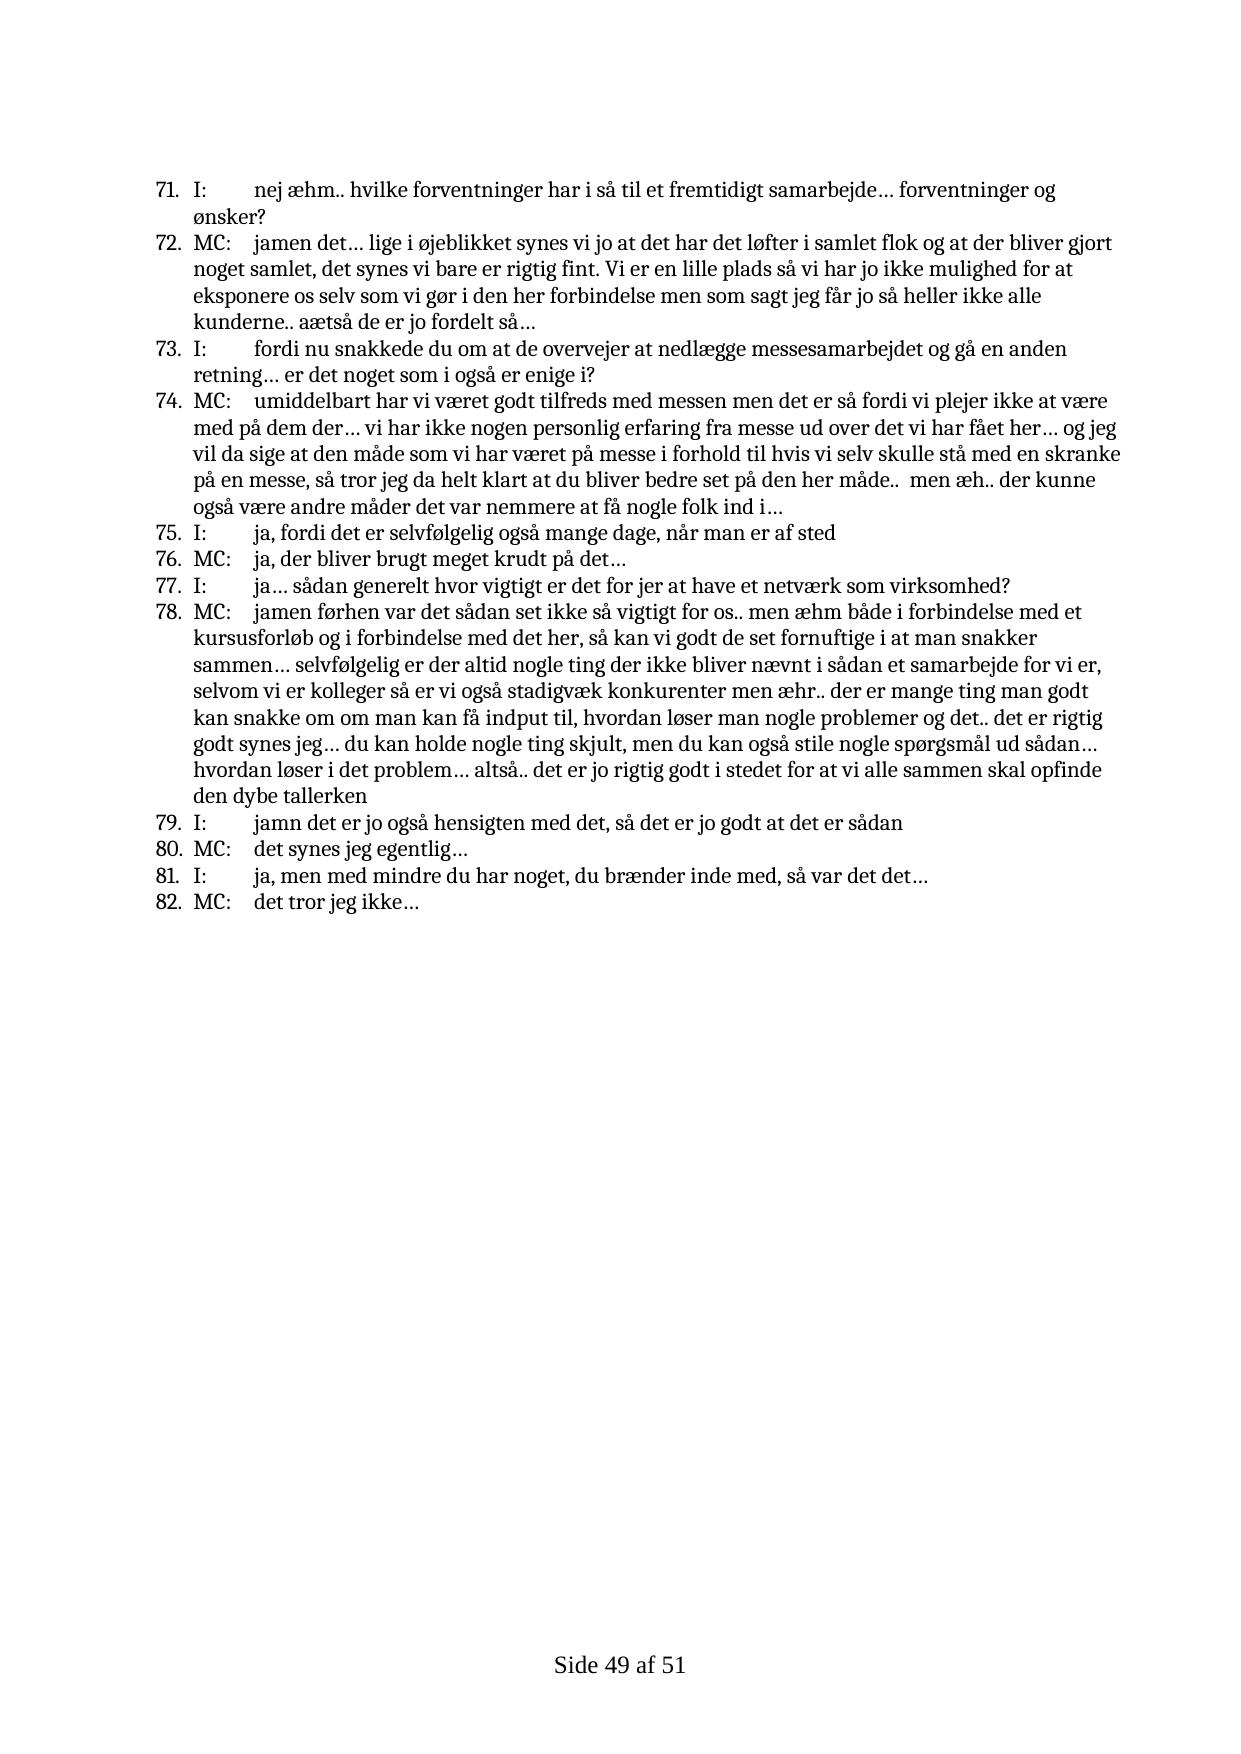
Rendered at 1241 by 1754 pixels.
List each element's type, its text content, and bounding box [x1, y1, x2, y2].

list I: nej æhm.. hvilke forventninger har i så til et fremtidigt samarbejde… forventninger og ønsker? [156, 177, 1122, 230]
list MC: umiddelbart har vi været godt tilfreds med messen men det er så fordi vi plejer ikke at være med på dem der… vi har ikke nogen personlig erfaring fra messe ud over det vi har fået her… og jeg vil da sige at den måde som vi har været på messe i forhold til hvis vi selv skulle stå med en skranke på en messe, så tror jeg da helt klart at du bliver bedre set på den her måde.. men æh.. der kunne også være andre måder det var nemmere at få nogle folk ind i… [156, 388, 1122, 520]
list MC: det synes jeg egentlig… [156, 836, 1122, 862]
list MC: ja, der bliver brugt meget krudt på det… [156, 546, 1122, 572]
list I: fordi nu snakkede du om at de overvejer at nedlægge messesamarbejdet og gå en anden retning… er det noget som i også er enige i? [156, 335, 1122, 388]
list MC: det tror jeg ikke… [156, 889, 1122, 915]
list I: ja, fordi det er selvfølgelig også mange dage, når man er af sted [156, 520, 1122, 546]
list MC: jamen førhen var det sådan set ikke så vigtigt for os.. men æhm både i forbindelse med et kursusforløb og i forbindelse med det her, så kan vi godt de set fornuftige i at man snakker sammen… selvfølgelig er der altid nogle ting der ikke bliver nævnt i sådan et samarbejde for vi er, selvom vi er kolleger så er vi også stadigvæk konkurenter men æhr.. der er mange ting man godt kan snakke om om man kan få indput til, hvordan løser man nogle problemer og det.. det er rigtig godt synes jeg… du kan holde nogle ting skjult, men du kan også stile nogle spørgsmål ud sådan… hvordan løser i det problem… altså.. det er jo rigtig godt i stedet for at vi alle sammen skal opfinde den dybe tallerken [156, 599, 1122, 810]
list I: ja, men med mindre du har noget, du brænder inde med, så var det det… [156, 862, 1122, 889]
list MC: jamen det… lige i øjeblikket synes vi jo at det har det løfter i samlet flok og at der bliver gjort noget samlet, det synes vi bare er rigtig fint. Vi er en lille plads så vi har jo ikke mulighed for at eksponere os selv som vi gør i den her forbindelse men som sagt jeg får jo så heller ikke alle kunderne.. aætså de er jo fordelt så… [156, 230, 1122, 335]
list I: jamn det er jo også hensigten med det, så det er jo godt at det er sådan [156, 810, 1122, 836]
list I: ja… sådan generelt hvor vigtigt er det for jer at have et netværk som virksomhed? [156, 572, 1122, 599]
